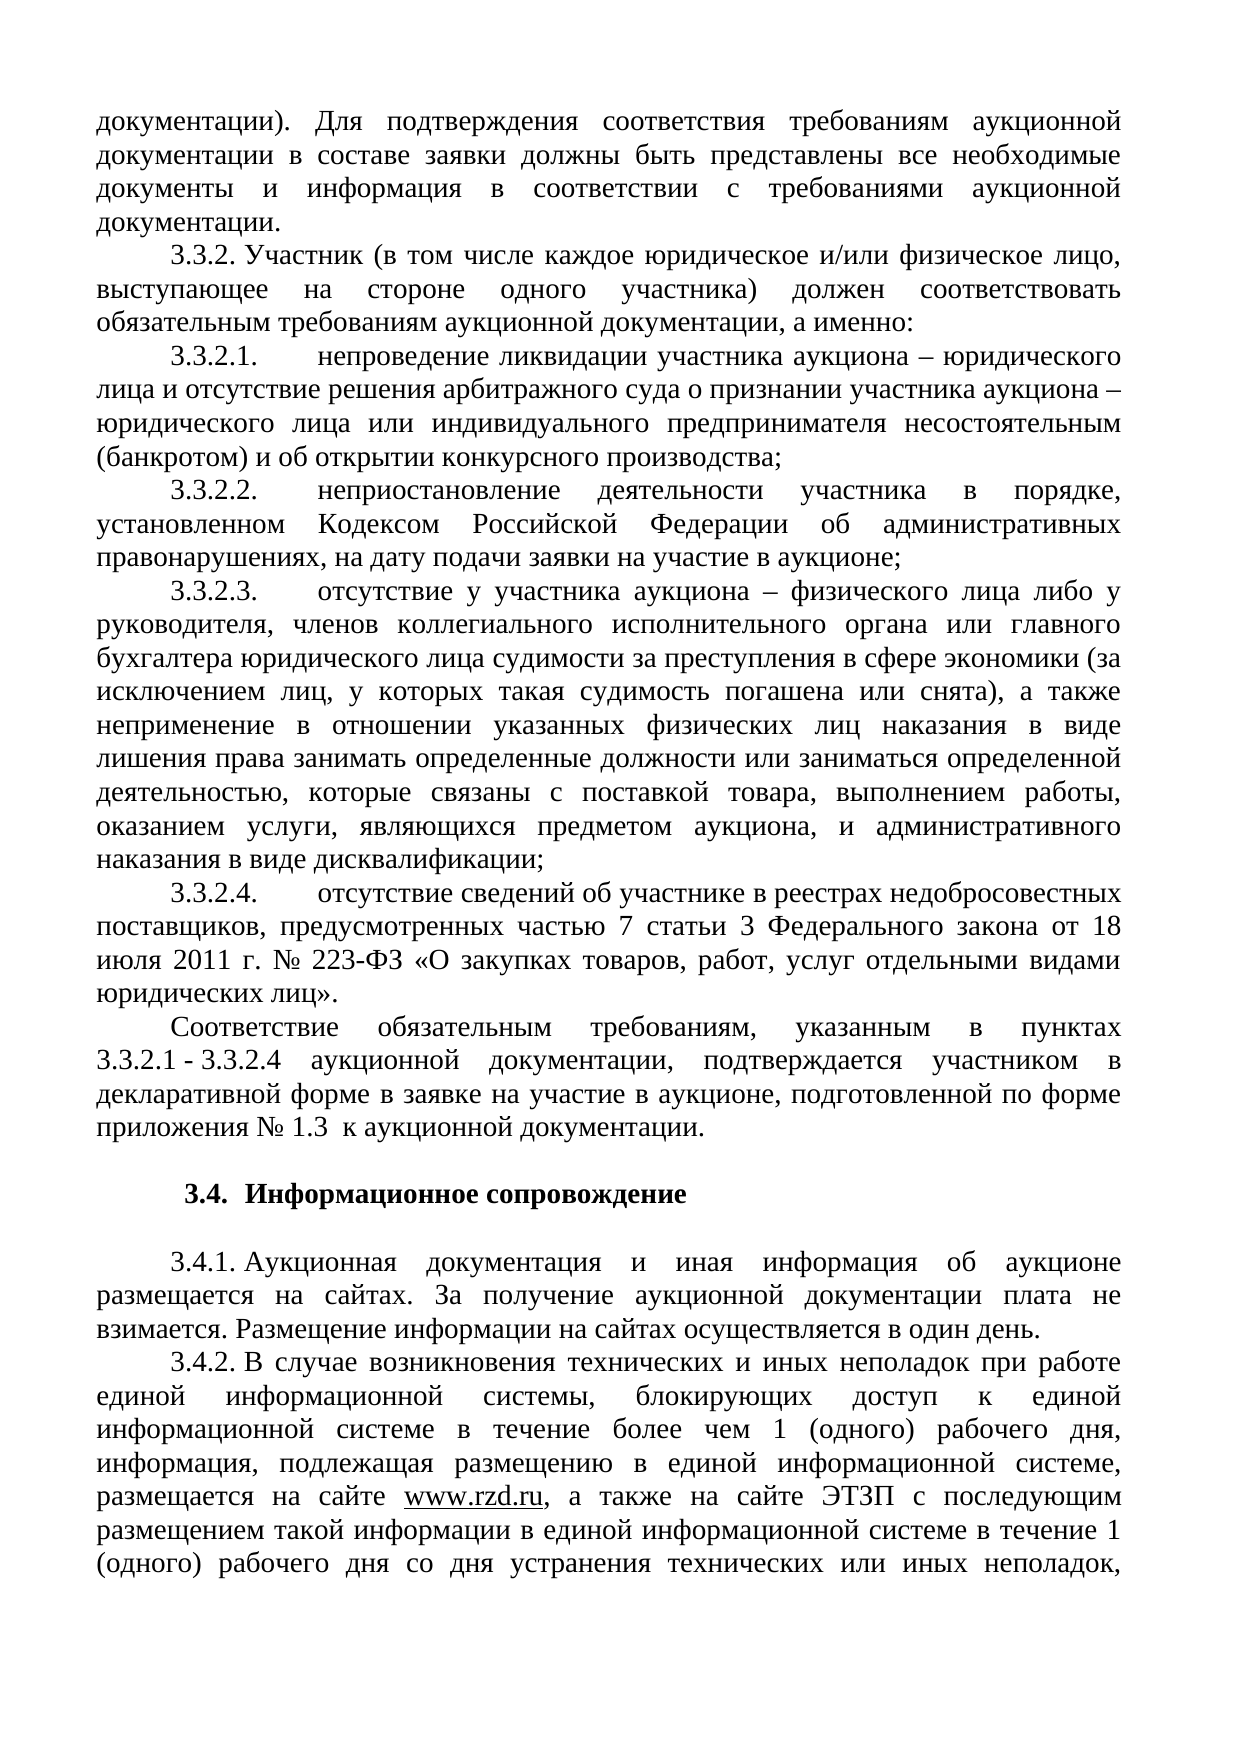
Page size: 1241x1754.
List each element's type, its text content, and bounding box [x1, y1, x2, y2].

list Аукционная документация и иная информация об аукционе размещается на сайтах. За получение аукционной документации плата не взимается. Размещение информации на сайтах осуществляется в один день. [96, 1244, 1122, 1344]
list Участник (в том числе каждое юридическое и/или физическое лицо, выступающее на стороне одного участника) должен соответствовать обязательным требованиям аукционной документации, а именно: [96, 237, 1122, 338]
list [96, 103, 1122, 237]
subtitle Информационное сопровождение [184, 1177, 1122, 1210]
list отсутствие сведений об участнике в реестрах недобросовестных поставщиков, предусмотренных частью 7 статьи 3 Федерального закона от 18 июля 2011 г. № 223-ФЗ «О закупках товаров, работ, услуг отдельными видами юридических лиц». [96, 875, 1122, 1009]
list отсутствие у участника аукциона – физического лица либо у руководителя, членов коллегиального исполнительного органа или главного бухгалтера юридического лица судимости за преступления в сфере экономики (за исключением лиц, у которых такая судимость погашена или снята), а также неприменение в отношении указанных физических лиц наказания в виде лишения права занимать определенные должности или заниматься определенной деятельностью, которые связаны с поставкой товара, выполнением работы, оказанием услуги, являющихся предметом аукциона, и административного наказания в виде дисквалификации; [96, 573, 1122, 875]
text Соответствие обязательным требованиям, указанным в пунктах 3.3.2.1 - 3.3.2.4 аукционной документации, подтверждается участником в декларативной форме в заявке на участие в аукционе, подготовленной по форме приложения № 1.3 к аукционной документации. [96, 1009, 1122, 1143]
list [96, 1344, 1122, 1579]
list непроведение ликвидации участника аукциона – юридического лица и отсутствие решения арбитражного суда о признании участника аукциона – юридического лица или индивидуального предпринимателя несостоятельным (банкротом) и об открытии конкурсного производства; [96, 338, 1122, 472]
list неприостановление деятельности участника в порядке, установленном Кодексом Российской Федерации об административных правонарушениях, на дату подачи заявки на участие в аукционе; [96, 472, 1122, 573]
